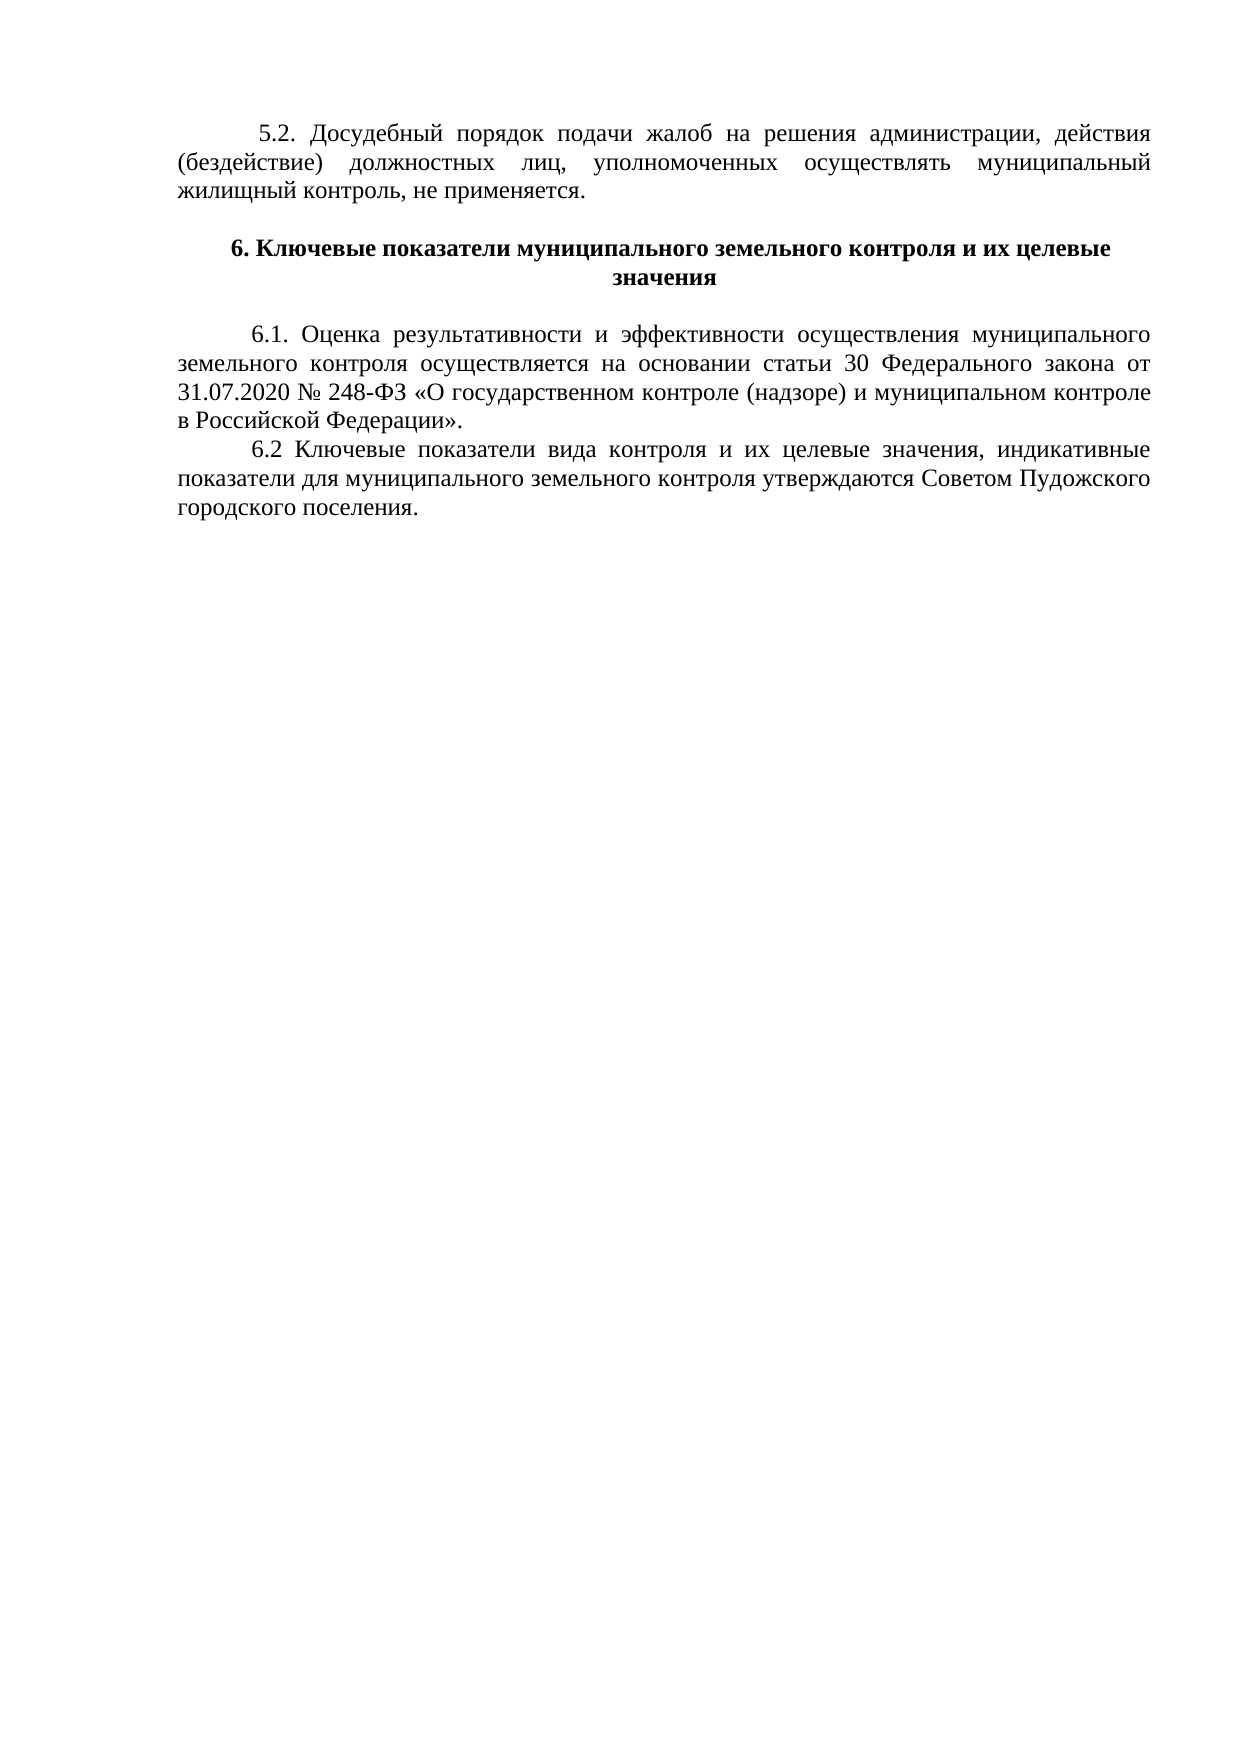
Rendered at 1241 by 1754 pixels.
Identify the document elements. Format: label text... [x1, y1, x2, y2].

text 6.2 Ключевые показатели вида контроля и их целевые значения, индикативные показатели для муниципального земельного контроля утверждаются Советом Пудожского городского поселения. [177, 434, 1152, 521]
text 5.2. Досудебный порядок подачи жалоб на решения администрации, действия (бездействие) должностных лиц, уполномоченных осуществлять муниципальный жилищный контроль, не применяется. [177, 118, 1152, 204]
text 6. Ключевые показатели муниципального земельного контроля и их целевые значения [177, 233, 1152, 291]
text 6.1. Оценка результативности и эффективности осуществления муниципального земельного контроля осуществляется на основании статьи 30 Федерального закона от 31.07.2020 № 248-ФЗ «О государственном контроле (надзоре) и муниципальном контроле в Российской Федерации». [177, 319, 1152, 434]
